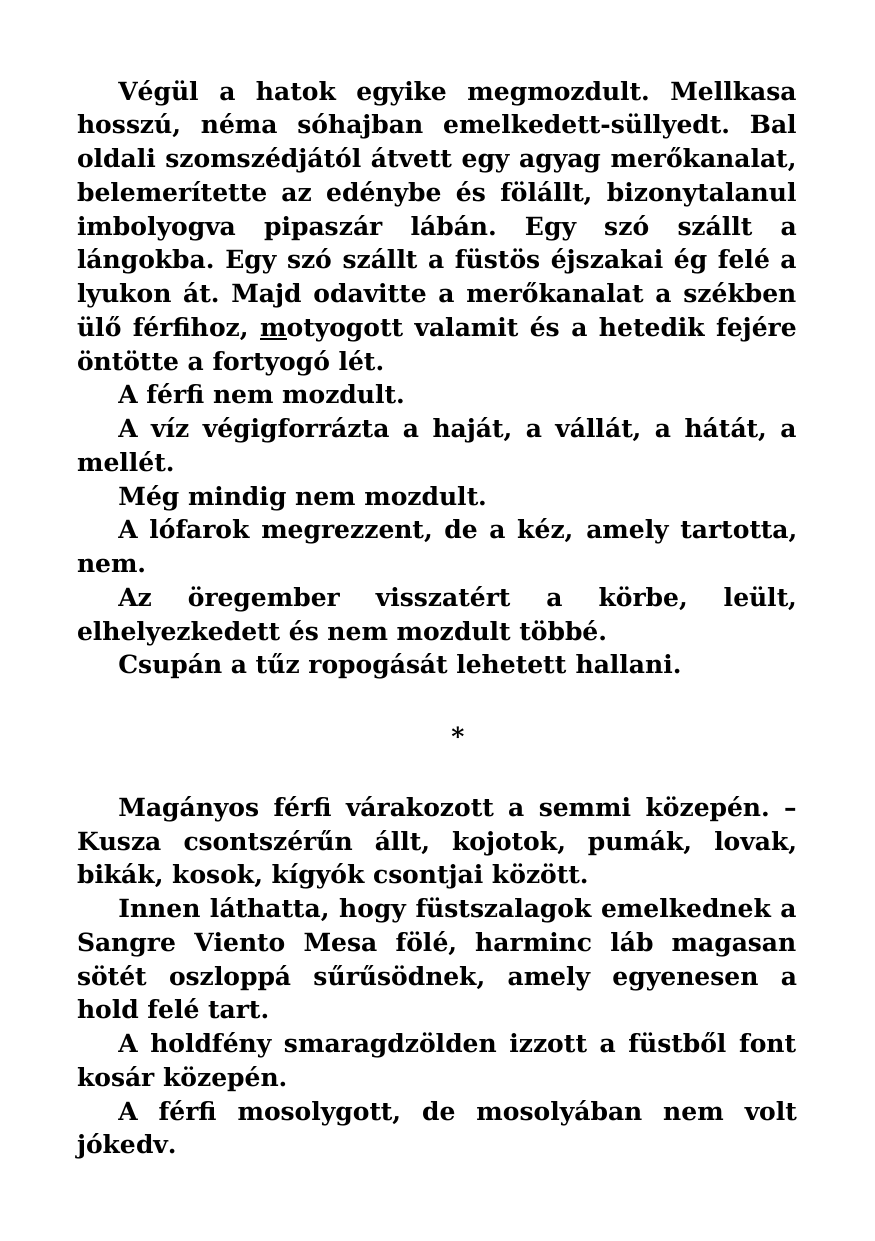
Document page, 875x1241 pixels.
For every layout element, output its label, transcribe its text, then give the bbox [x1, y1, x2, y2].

text Magányos férfi várakozott a semmi közepén. – Kusza csontszérűn állt, kojotok, pumák, lovak, bikák, kosok, kígyók csontjai között. [77, 793, 797, 890]
text A férfi nem mozdult. [77, 381, 797, 410]
text Csupán a tűz ropogását lehetett hallani. [77, 651, 797, 680]
text A víz végigforrázta a haját, a vállát, a hátát, a mellét. [77, 414, 797, 477]
text * [77, 722, 797, 751]
text Még mindig nem mozdult. [77, 482, 797, 511]
text Az öregember visszatért a körbe, leült, elhelyezkedett és nem mozdult többé. [77, 583, 797, 646]
text A lófarok megrezzent, de a kéz, amely tartotta, nem. [77, 516, 797, 579]
text Végül a hatok egyike megmozdult. Mellkasa hosszú, néma sóhajban emelkedett-süllyedt. Bal oldali szomszédjától átvett egy agyag merőkanalat, belemerítette az edénybe és fölállt, bizonytalanul imbolyogva pipaszár lábán. Egy szó szállt a lángokba. Egy szó szállt a füstös éjszakai ég felé a lyukon át. Majd odavitte a merőkanalat a székben ülő férfihoz, motyogott valamit és a hetedik fejére öntötte a fortyogó lét. [77, 77, 797, 376]
text A holdfény smaragdzölden izzott a füstből font kosár közepén. [77, 1029, 797, 1092]
text Innen láthatta, hogy füstszalagok emelkednek a Sangre Viento Mesa fölé, harminc láb magasan sötét oszloppá sűrűsödnek, amely egyenesen a hold felé tart. [77, 894, 797, 1025]
text A férfi mosolygott, de mosolyában nem volt jókedv. [77, 1097, 797, 1160]
